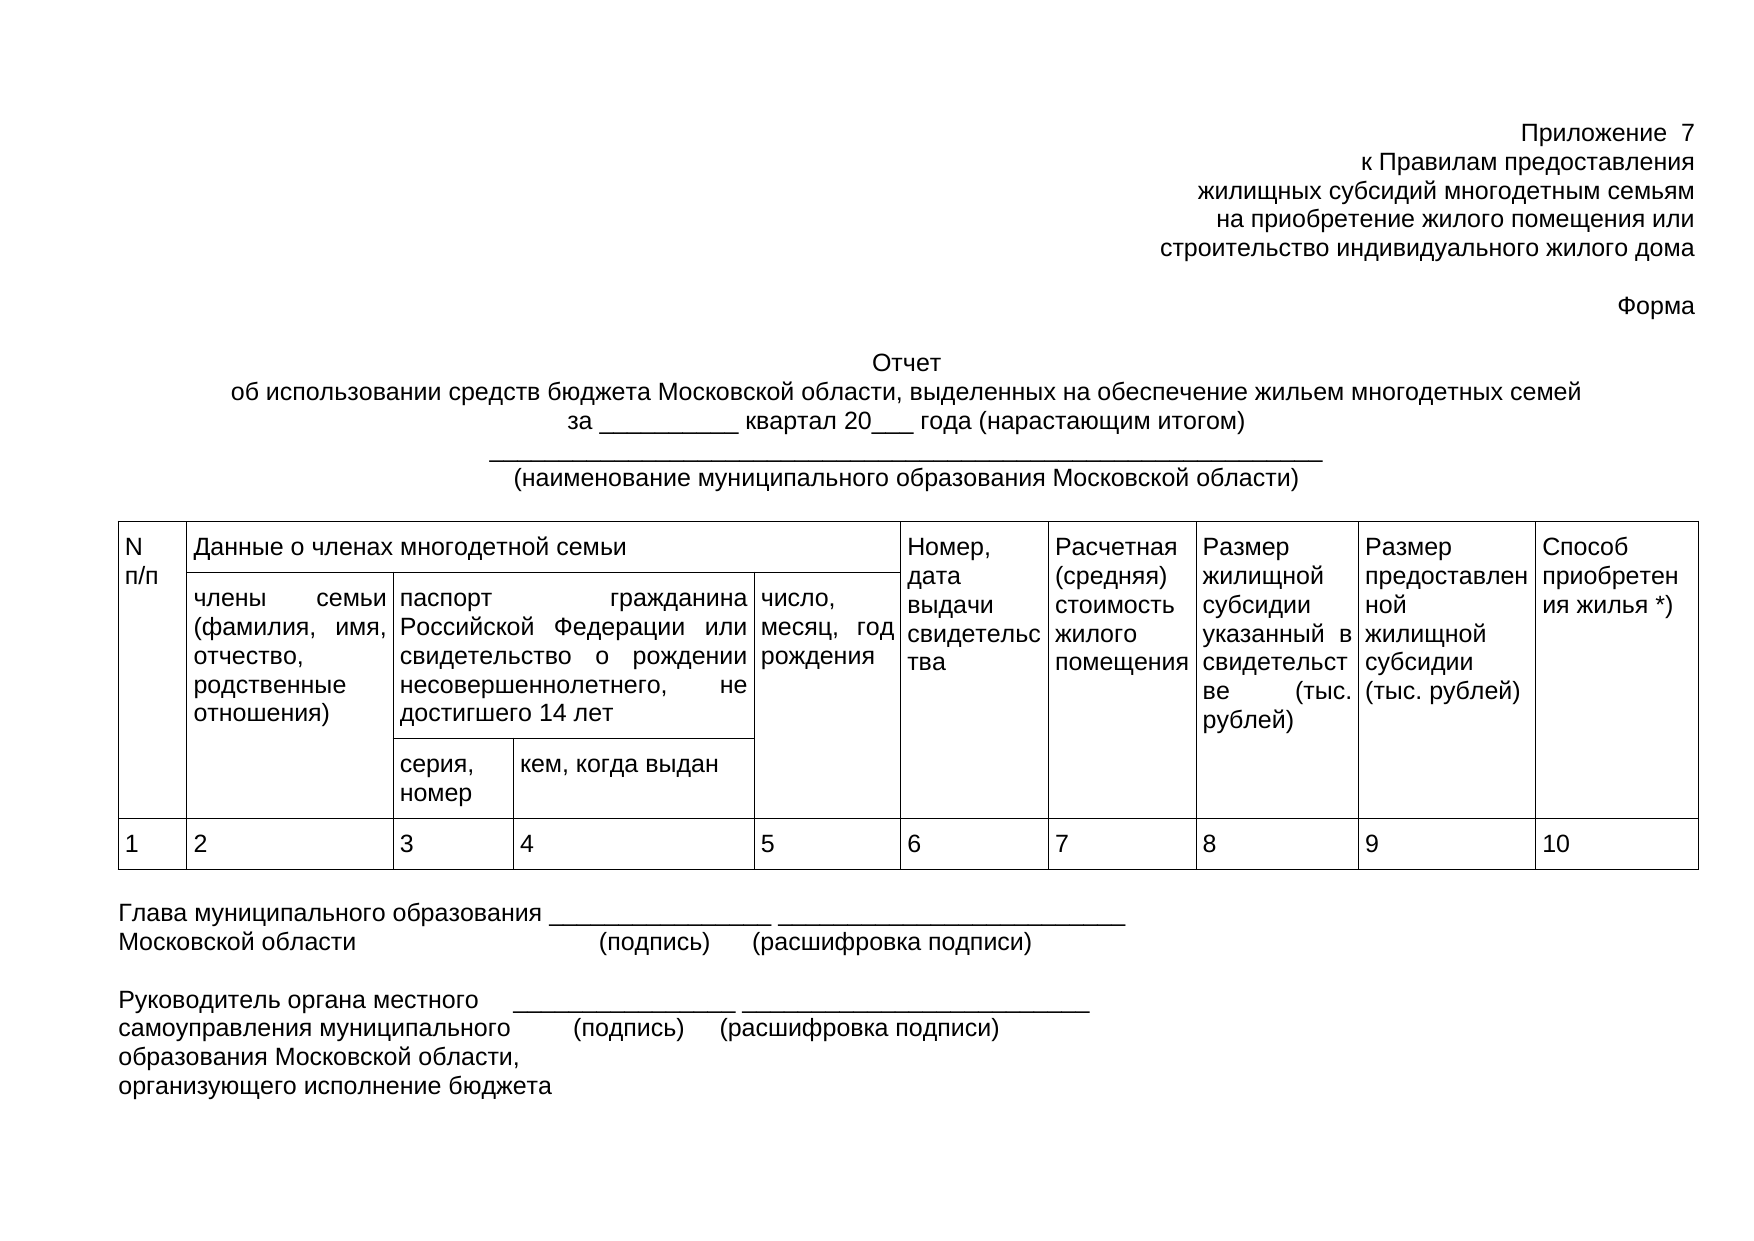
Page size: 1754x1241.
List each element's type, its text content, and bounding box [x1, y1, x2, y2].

text образования Московской области, [118, 1042, 1695, 1071]
text на приобретение жилого помещения или [118, 204, 1695, 233]
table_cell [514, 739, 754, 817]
text строительство индивидуального жилого дома [118, 233, 1695, 262]
text Форма [118, 291, 1695, 319]
text Московской области (подпись) (расшифровка подписи) [118, 927, 1695, 956]
text Глава муниципального образования ________________ _________________________ [118, 898, 1695, 927]
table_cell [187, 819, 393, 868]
text Руководитель органа местного ________________ _________________________ [118, 984, 1695, 1013]
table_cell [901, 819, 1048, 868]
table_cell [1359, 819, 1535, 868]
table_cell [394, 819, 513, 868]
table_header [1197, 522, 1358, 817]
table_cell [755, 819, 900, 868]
text об использовании средств бюджета Московской области, выделенных на обеспечение жильем многодетных семей [118, 377, 1695, 406]
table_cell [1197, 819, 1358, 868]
text за __________ квартал 20___ года (нарастающим итогом) [118, 406, 1695, 434]
text Отчет [118, 348, 1695, 377]
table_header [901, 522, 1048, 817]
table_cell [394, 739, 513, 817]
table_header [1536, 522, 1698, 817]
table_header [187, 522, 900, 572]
text жилищных субсидий многодетным семьям [118, 176, 1695, 204]
text организующего исполнение бюджета [118, 1071, 1695, 1099]
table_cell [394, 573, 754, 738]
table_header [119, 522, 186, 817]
text (наименование муниципального образования Московской области) [118, 463, 1695, 492]
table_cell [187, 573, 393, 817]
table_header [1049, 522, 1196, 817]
text к Правилам предоставления [118, 147, 1695, 176]
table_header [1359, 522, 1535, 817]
text Приложение 7 [118, 118, 1695, 147]
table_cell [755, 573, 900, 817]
text самоуправления муниципального (подпись) (расшифровка подписи) [118, 1013, 1695, 1042]
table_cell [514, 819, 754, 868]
text ____________________________________________________________ [118, 434, 1695, 463]
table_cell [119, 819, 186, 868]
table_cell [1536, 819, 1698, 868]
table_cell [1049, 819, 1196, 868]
